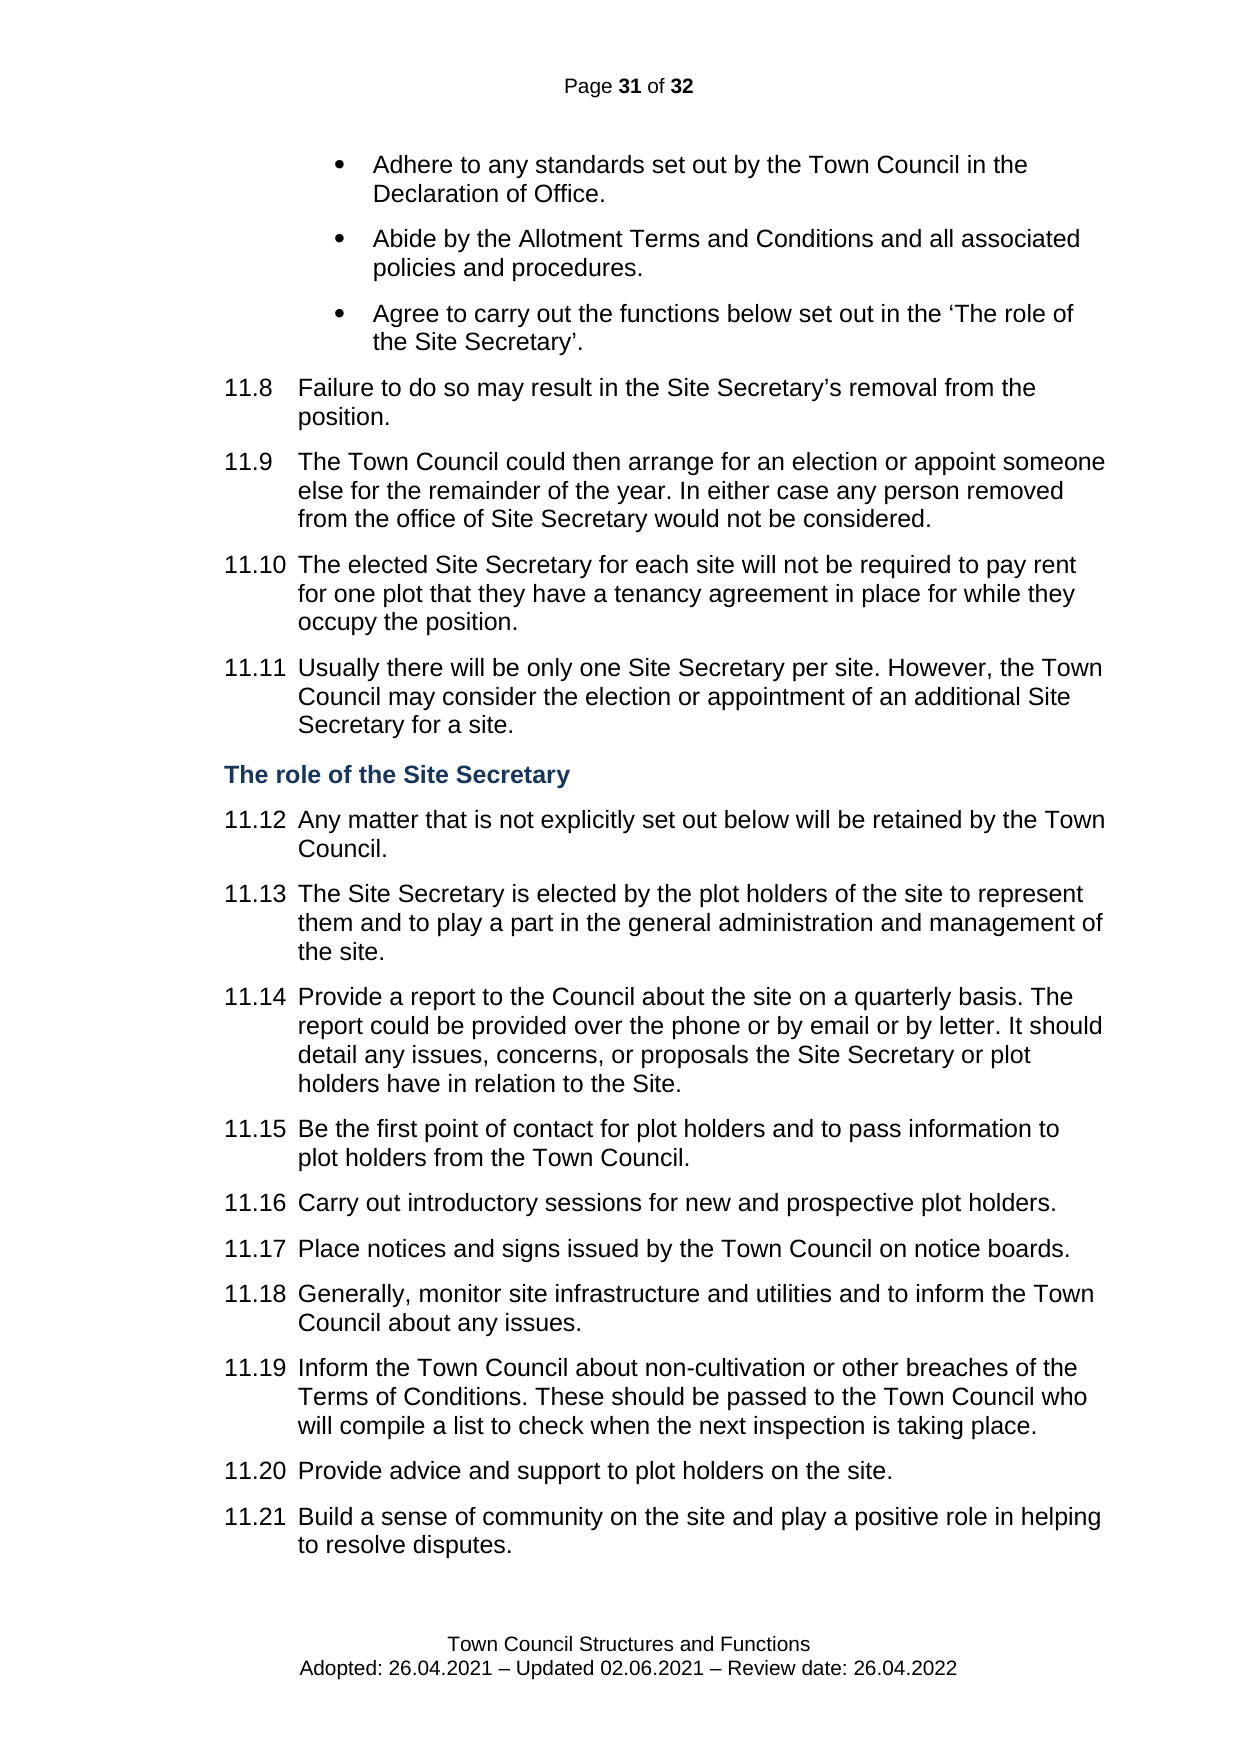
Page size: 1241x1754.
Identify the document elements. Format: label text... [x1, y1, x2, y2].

list The Site Secretary is elected by the plot holders of the site to represent them and to play a part in the general administration and management of the site. [224, 879, 1107, 966]
list Provide a report to the Council about the site on a quarterly basis. The report could be provided over the phone or by email or by letter. It should detail any issues, concerns, or proposals the Site Secretary or plot holders have in relation to the Site. [224, 982, 1107, 1097]
list Inform the Town Council about non-cultivation or other breaches of the Terms of Conditions. These should be passed to the Town Council who will compile a list to check when the next inspection is taking place. [224, 1353, 1107, 1439]
list The elected Site Secretary for each site will not be required to pay rent for one plot that they have a tenancy agreement in place for while they occupy the position. [224, 550, 1107, 636]
list Generally, monitor site infrastructure and utilities and to inform the Town Council about any issues. [224, 1279, 1107, 1337]
list Failure to do so may result in the Site Secretary’s removal from the position. [224, 373, 1107, 430]
list Place notices and signs issued by the Town Council on notice boards. [224, 1234, 1107, 1262]
list The Town Council could then arrange for an election or appoint someone else for the remainder of the year. In either case any person removed from the office of Site Secretary would not be considered. [224, 447, 1107, 533]
list Any matter that is not explicitly set out below will be retained by the Town Council. [224, 805, 1107, 863]
list Usually there will be only one Site Secretary per site. However, the Town Council may consider the election or appointment of an additional Site Secretary for a site. [224, 653, 1107, 739]
list Be the first point of contact for plot holders and to pass information to plot holders from the Town Council. [224, 1114, 1107, 1172]
list Build a sense of community on the site and play a positive role in helping to resolve disputes. [224, 1502, 1107, 1559]
list Agree to carry out the functions below set out in the ‘The role of the Site Secretary’. [335, 298, 1107, 356]
list Adhere to any standards set out by the Town Council in the Declaration of Office. [335, 150, 1107, 208]
list Abide by the Allotment Terms and Conditions and all associated policies and procedures. [335, 224, 1107, 282]
list Provide advice and support to plot holders on the site. [224, 1456, 1107, 1485]
list Carry out introductory sessions for new and prospective plot holders. [224, 1188, 1107, 1217]
subtitle The role of the Site Secretary [224, 760, 1107, 789]
